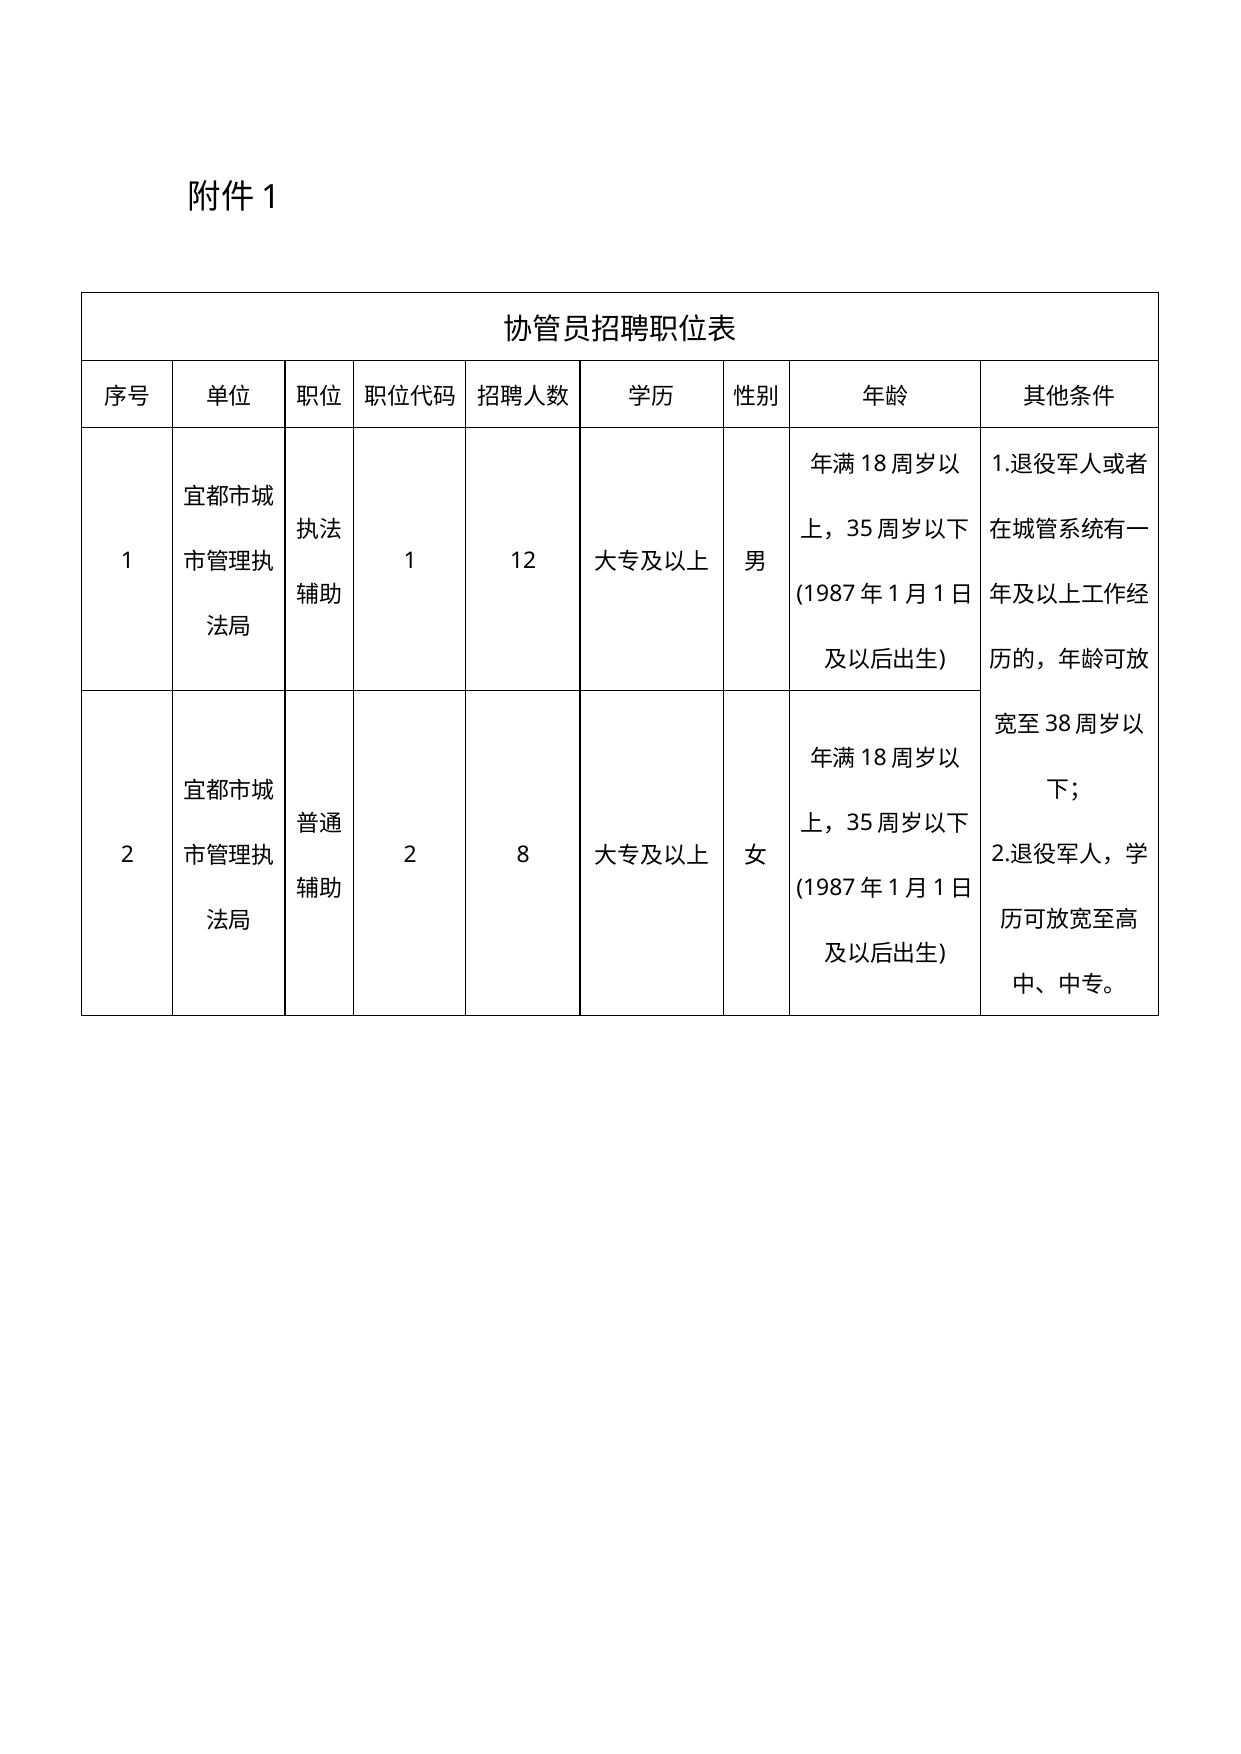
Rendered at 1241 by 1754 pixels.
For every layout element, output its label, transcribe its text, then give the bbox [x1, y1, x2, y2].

table_cell 2 [82, 691, 172, 1015]
table_cell 大专及以上 [581, 428, 723, 690]
table_cell 性别 [724, 361, 789, 427]
table_cell 职位 [286, 361, 353, 427]
table_cell 1 [82, 428, 172, 690]
table_cell 序号 [82, 361, 172, 427]
table_cell 2 [354, 691, 465, 1015]
table_cell 招聘人数 [466, 361, 579, 427]
table_cell 执法辅助 [286, 428, 353, 690]
table_cell 其他条件 [981, 361, 1158, 427]
table_cell 年满18周岁以上，35周岁以下(1987年1月1日及以后出生) [790, 428, 980, 690]
table_cell 年满18周岁以上，35周岁以下(1987年1月1日及以后出生) [790, 691, 980, 1015]
table_cell 宜都市城市管理执法局 [173, 428, 284, 690]
table_cell 学历 [581, 361, 723, 427]
table_header 协管员招聘职位表 [82, 293, 1158, 359]
table_cell 普通辅助 [286, 691, 353, 1015]
table_cell 男 [724, 428, 789, 690]
table_cell 大专及以上 [581, 691, 723, 1015]
table_cell 1 [354, 428, 465, 690]
table_cell 年龄 [790, 361, 980, 427]
table_cell 女 [724, 691, 789, 1015]
table_cell 单位 [173, 361, 284, 427]
table_cell 职位代码 [354, 361, 465, 427]
table_cell 宜都市城市管理执法局 [173, 691, 284, 1015]
table_cell 12 [466, 428, 579, 690]
table_cell 1.退役军人或者在城管系统有一年及以上工作经历的，年龄可放宽至38周岁以下； 2.退役军人，学历可放宽至高中、中专。 [981, 428, 1158, 1015]
text 附件1 [187, 162, 1053, 227]
table_cell 8 [466, 691, 579, 1015]
